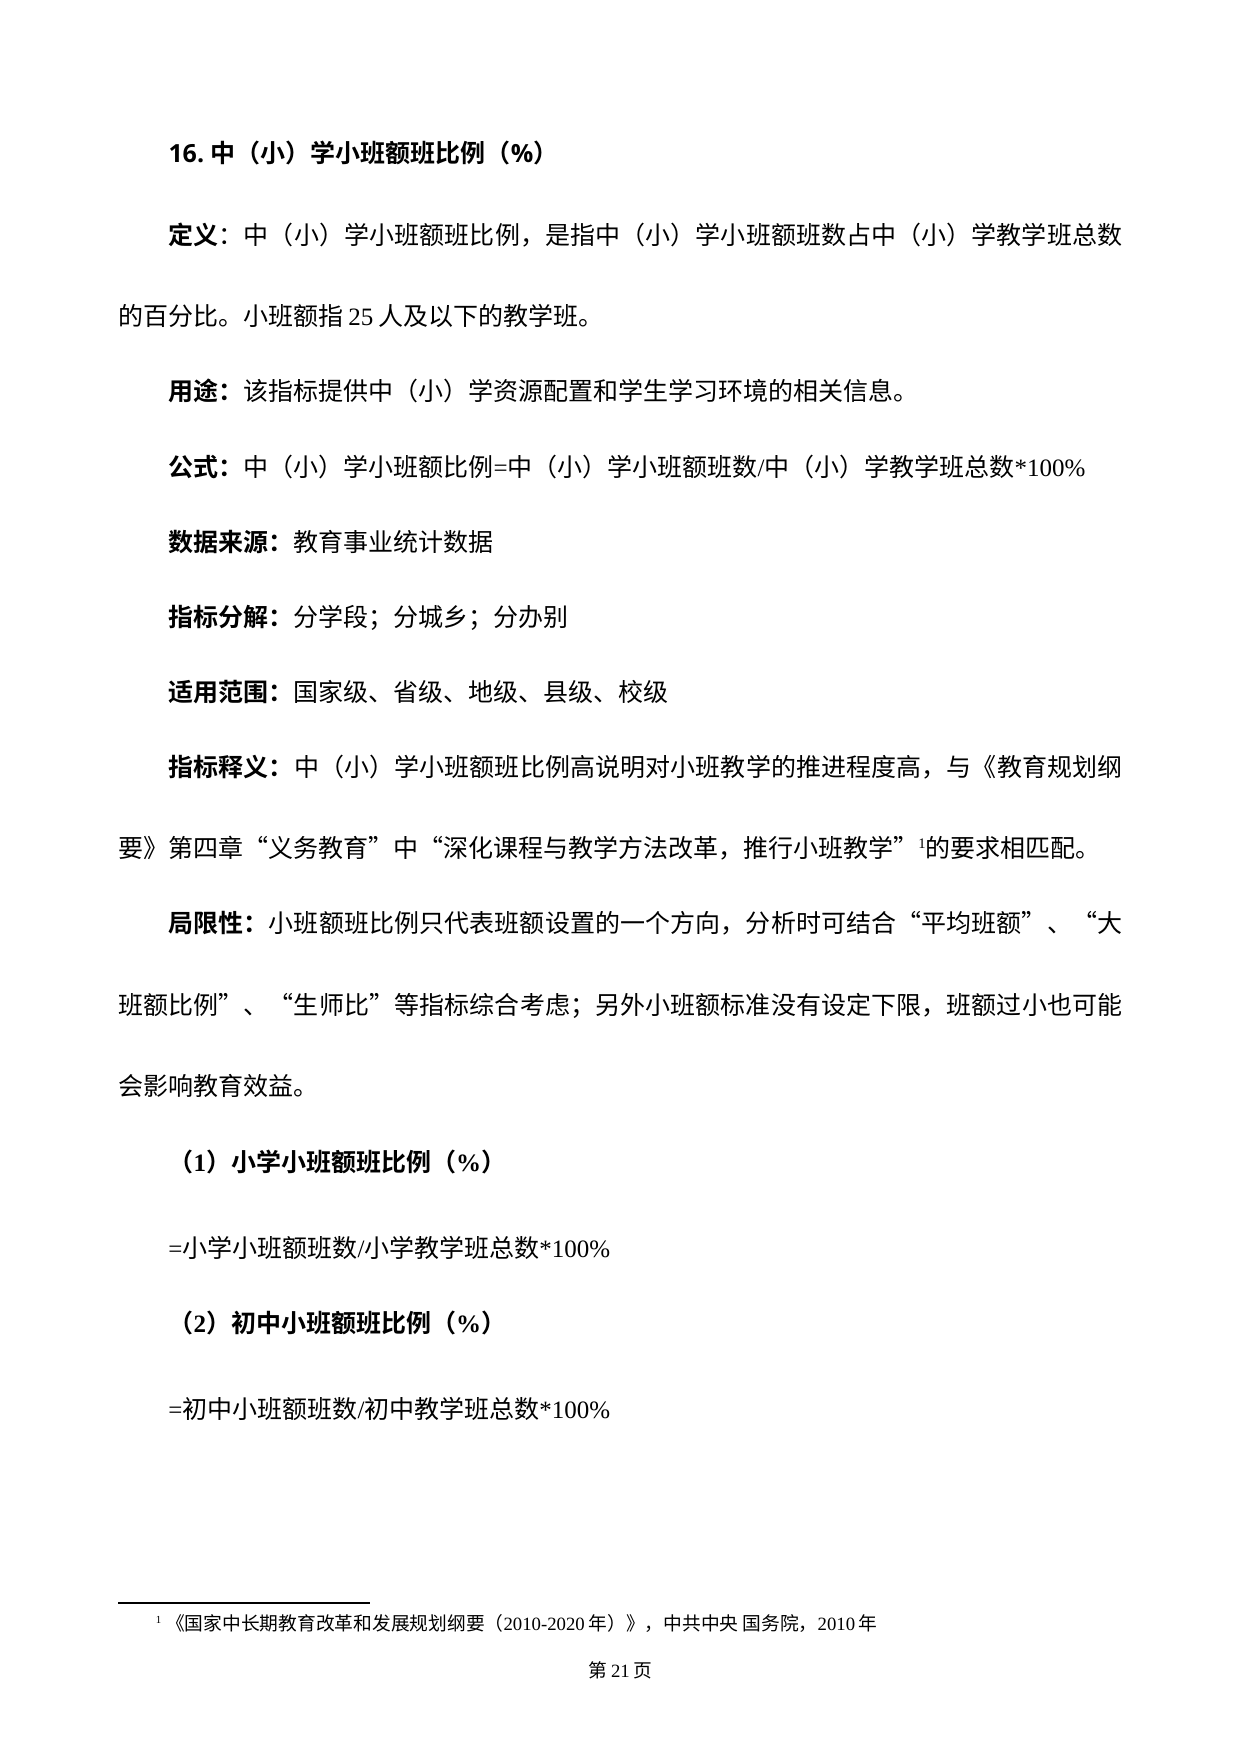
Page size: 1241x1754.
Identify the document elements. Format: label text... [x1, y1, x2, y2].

subtitle （2）初中小班额班比例（%） [118, 1287, 1122, 1355]
text 指标分解：分学段；分城乡；分办别 [118, 581, 1122, 649]
text 定义：中（小）学小班额班比例，是指中（小）学小班额班数占中（小）学教学班总数的百分比。小班额指25人及以下的教学班。 [118, 199, 1122, 349]
text 指标释义：中（小）学小班额班比例高说明对小班教学的推进程度高，与《教育规划纲要》第四章“义务教育”中“深化课程与教学方法改革，推行小班教学”的要求相匹配。 [118, 732, 1122, 881]
text 公式：中（小）学小班额比例=中（小）学小班额班数/中（小）学教学班总数*100% [118, 431, 1122, 499]
text 局限性：小班额班比例只代表班额设置的一个方向，分析时可结合“平均班额”、“大班额比例”、“生师比”等指标综合考虑；另外小班额标准没有设定下限，班额过小也可能会影响教育效益。 [118, 888, 1122, 1119]
text 适用范围：国家级、省级、地级、县级、校级 [118, 656, 1122, 724]
text 用途：该指标提供中（小）学资源配置和学生学习环境的相关信息。 [118, 356, 1122, 424]
text =初中小班额班数/初中教学班总数*100% [118, 1373, 1122, 1441]
text =小学小班额班数/小学教学班总数*100% [118, 1212, 1122, 1280]
text 数据来源：教育事业统计数据 [118, 506, 1122, 574]
subtitle 16. 中（小）学小班额班比例（%） [118, 118, 1122, 186]
subtitle （1）小学小班额班比例（%） [118, 1126, 1122, 1194]
